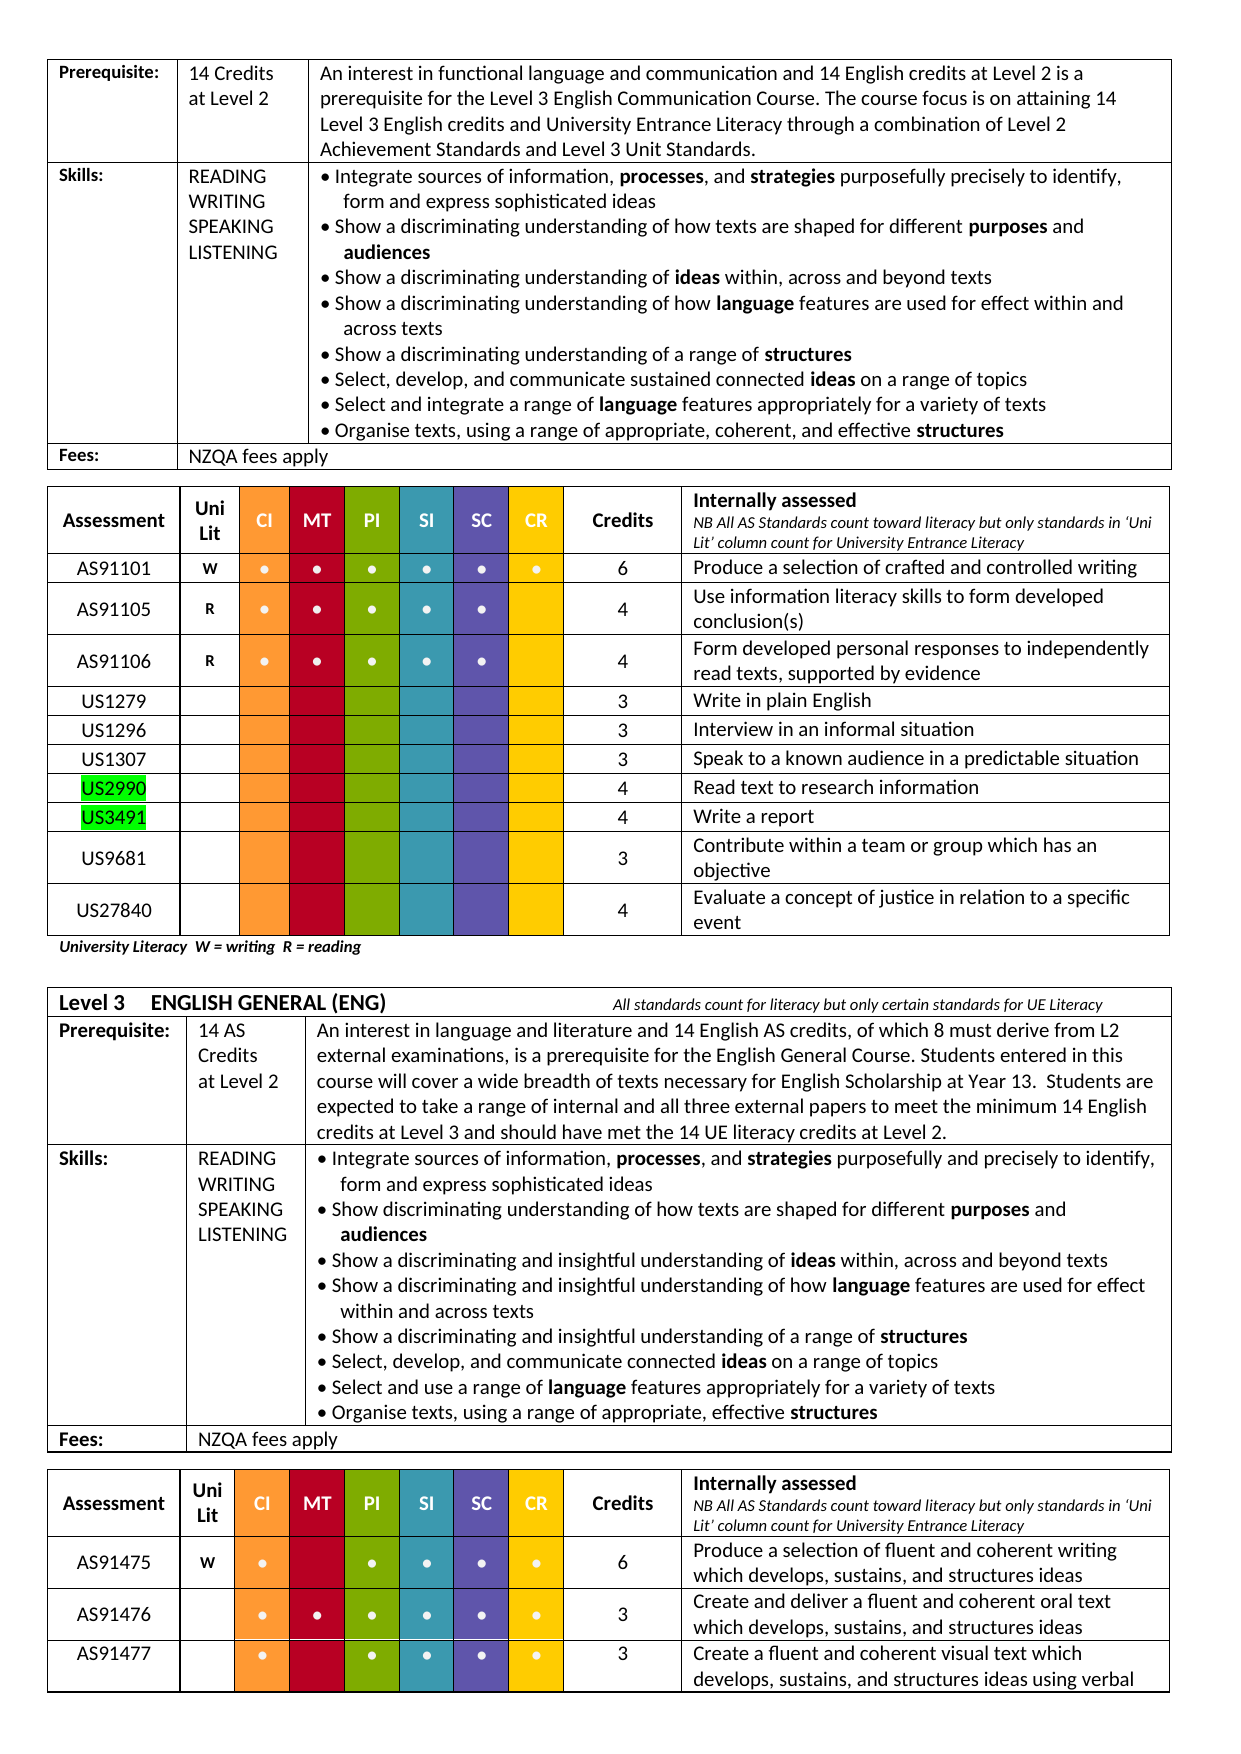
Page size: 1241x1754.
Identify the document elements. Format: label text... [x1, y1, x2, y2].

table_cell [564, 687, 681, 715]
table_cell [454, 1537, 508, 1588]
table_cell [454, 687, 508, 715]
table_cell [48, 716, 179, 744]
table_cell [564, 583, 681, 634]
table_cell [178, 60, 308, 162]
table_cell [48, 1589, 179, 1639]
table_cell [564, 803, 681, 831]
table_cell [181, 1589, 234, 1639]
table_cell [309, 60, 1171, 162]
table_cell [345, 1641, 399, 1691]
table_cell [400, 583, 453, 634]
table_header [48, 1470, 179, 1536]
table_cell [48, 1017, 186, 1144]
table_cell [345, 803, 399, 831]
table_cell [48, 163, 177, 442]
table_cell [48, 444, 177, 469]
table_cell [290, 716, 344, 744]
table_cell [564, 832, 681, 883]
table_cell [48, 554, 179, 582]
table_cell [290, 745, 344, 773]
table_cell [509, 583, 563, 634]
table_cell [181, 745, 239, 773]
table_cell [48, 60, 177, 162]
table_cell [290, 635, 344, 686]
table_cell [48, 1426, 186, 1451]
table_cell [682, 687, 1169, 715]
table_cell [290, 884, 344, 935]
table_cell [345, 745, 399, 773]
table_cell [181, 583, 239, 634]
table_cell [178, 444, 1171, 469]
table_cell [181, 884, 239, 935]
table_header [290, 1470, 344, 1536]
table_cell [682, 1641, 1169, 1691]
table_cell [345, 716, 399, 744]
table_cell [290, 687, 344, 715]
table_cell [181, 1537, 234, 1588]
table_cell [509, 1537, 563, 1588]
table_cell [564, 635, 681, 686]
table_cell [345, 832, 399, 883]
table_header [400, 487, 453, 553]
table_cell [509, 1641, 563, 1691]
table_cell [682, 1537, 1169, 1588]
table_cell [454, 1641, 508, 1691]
text University Literacy W = writing R = reading [59, 936, 1181, 956]
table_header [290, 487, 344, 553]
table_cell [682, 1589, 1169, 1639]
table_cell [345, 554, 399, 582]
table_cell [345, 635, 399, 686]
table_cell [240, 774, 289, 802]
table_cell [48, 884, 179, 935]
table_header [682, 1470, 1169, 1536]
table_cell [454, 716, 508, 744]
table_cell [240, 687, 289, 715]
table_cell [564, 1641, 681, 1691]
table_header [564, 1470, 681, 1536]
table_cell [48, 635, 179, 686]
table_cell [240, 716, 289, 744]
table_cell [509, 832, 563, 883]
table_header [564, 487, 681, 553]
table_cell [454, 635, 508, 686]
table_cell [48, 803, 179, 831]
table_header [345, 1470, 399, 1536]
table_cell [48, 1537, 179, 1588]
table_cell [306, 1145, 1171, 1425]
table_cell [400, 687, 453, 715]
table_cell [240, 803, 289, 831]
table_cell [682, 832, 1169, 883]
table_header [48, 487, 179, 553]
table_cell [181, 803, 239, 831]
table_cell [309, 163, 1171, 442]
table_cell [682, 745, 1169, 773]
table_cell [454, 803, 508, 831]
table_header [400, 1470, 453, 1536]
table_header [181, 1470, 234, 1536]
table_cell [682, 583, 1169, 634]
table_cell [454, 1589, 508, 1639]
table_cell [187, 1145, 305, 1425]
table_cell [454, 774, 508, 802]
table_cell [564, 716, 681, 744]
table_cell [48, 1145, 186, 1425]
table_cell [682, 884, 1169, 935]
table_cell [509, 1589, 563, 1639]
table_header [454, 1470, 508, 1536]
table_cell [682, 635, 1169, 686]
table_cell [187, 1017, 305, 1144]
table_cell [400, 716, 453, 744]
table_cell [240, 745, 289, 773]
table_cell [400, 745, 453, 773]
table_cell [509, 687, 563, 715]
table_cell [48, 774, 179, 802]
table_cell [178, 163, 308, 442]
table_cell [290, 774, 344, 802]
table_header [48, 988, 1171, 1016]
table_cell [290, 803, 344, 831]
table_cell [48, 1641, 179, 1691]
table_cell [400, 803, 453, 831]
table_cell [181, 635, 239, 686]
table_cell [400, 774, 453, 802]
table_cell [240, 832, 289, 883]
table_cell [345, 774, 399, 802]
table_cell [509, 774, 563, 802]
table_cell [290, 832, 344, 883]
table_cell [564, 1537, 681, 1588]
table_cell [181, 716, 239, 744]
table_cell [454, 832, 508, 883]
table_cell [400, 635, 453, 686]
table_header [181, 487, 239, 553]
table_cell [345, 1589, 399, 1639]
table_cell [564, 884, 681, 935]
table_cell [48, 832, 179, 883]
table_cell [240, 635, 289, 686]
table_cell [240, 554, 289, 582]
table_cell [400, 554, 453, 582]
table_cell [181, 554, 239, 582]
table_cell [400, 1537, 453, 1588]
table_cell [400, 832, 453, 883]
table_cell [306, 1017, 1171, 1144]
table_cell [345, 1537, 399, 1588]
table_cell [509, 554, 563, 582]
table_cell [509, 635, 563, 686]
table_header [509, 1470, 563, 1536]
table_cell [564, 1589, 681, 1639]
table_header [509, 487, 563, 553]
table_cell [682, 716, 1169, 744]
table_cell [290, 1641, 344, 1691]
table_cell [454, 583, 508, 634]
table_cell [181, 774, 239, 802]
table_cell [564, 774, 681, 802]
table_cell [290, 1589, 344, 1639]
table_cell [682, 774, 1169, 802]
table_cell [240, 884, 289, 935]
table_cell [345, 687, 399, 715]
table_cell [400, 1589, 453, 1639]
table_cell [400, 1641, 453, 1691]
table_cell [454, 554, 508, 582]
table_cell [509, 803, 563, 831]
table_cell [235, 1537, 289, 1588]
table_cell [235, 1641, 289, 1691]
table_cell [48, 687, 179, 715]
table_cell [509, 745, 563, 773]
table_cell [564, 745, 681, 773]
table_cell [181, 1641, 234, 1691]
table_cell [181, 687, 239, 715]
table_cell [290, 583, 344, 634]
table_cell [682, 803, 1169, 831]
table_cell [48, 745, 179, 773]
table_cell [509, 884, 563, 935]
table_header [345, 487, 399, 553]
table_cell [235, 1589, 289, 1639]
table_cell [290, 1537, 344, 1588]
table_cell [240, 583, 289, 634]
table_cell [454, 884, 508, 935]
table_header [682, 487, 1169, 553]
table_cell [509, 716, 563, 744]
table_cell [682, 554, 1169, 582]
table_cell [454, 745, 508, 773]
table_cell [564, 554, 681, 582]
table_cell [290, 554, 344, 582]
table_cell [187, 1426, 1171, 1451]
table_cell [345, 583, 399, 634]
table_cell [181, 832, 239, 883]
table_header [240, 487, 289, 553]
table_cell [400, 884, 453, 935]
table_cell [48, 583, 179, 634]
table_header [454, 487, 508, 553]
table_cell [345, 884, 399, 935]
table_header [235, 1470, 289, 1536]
